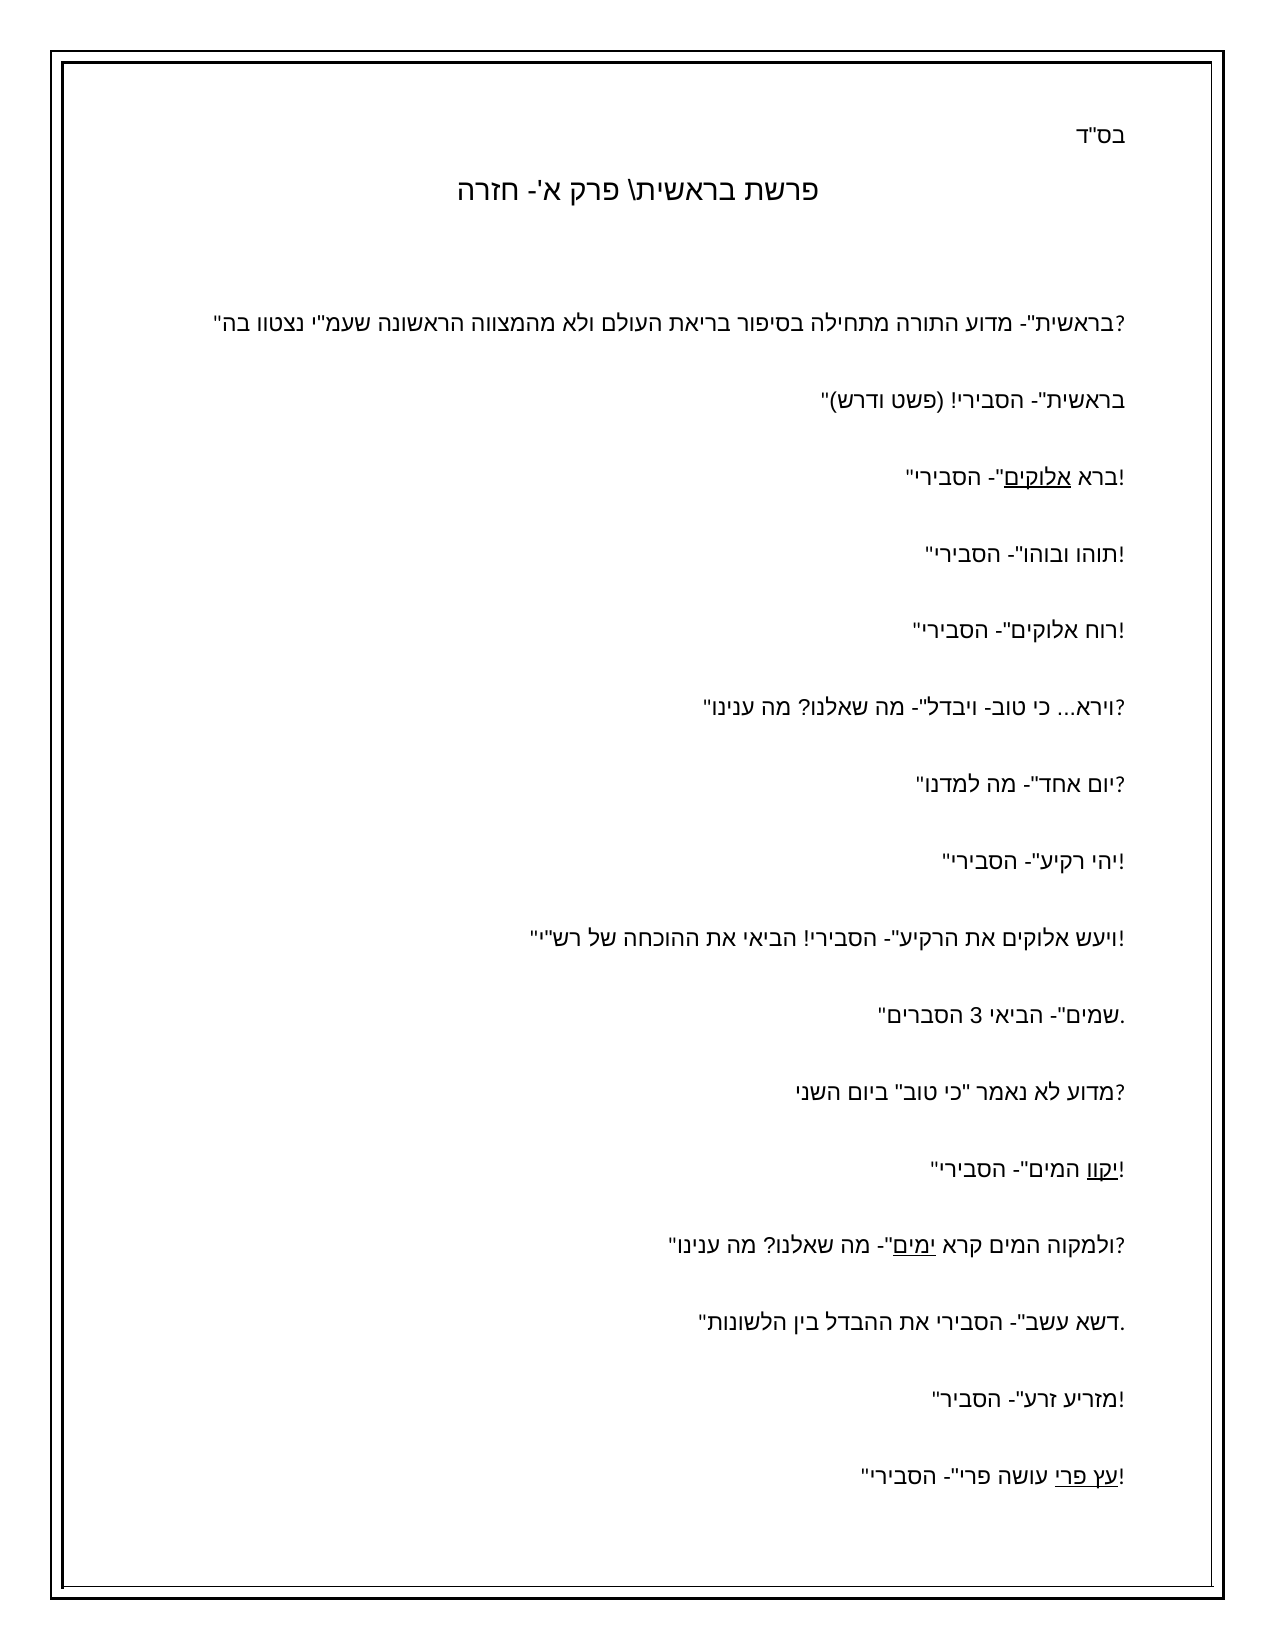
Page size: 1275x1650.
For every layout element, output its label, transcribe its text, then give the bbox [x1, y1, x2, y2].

text "יהי רקיע"- הסבירי! [150, 847, 1125, 875]
text "ויעש אלוקים את הרקיע"- הסבירי! הביאי את ההוכחה של רש"י! [150, 924, 1125, 952]
text "מזריע זרע"- הסביר! [150, 1385, 1125, 1413]
text מדוע לא נאמר "כי טוב" ביום השני? [150, 1078, 1125, 1106]
text "רוח אלוקים"- הסבירי! [150, 617, 1125, 645]
text "עץ פרי עושה פרי"- הסבירי! [150, 1462, 1125, 1490]
text "יקוו המים"- הסבירי! [150, 1155, 1125, 1183]
text פרשת בראשית\ פרק א'- חזרה [150, 173, 1125, 206]
text "ברא אלוקים"- הסבירי! [150, 463, 1125, 491]
text "בראשית"- מדוע התורה מתחילה בסיפור בריאת העולם ולא מהמצווה הראשונה שעמ"י נצטוו בה? [150, 309, 1125, 337]
text בס"ד [150, 122, 1125, 148]
text "שמים"- הביאי 3 הסברים. [150, 1001, 1125, 1029]
text "וירא... כי טוב- ויבדל"- מה שאלנו? מה ענינו? [150, 693, 1125, 722]
text "יום אחד"- מה למדנו? [150, 770, 1125, 798]
text "דשא עשב"- הסבירי את ההבדל בין הלשונות. [150, 1308, 1125, 1337]
text "תוהו ובוהו"- הסבירי! [150, 540, 1125, 568]
text "ולמקוה המים קרא ימים"- מה שאלנו? מה ענינו? [150, 1232, 1125, 1260]
text "בראשית"- הסבירי! (פשט ודרש) [150, 386, 1125, 414]
